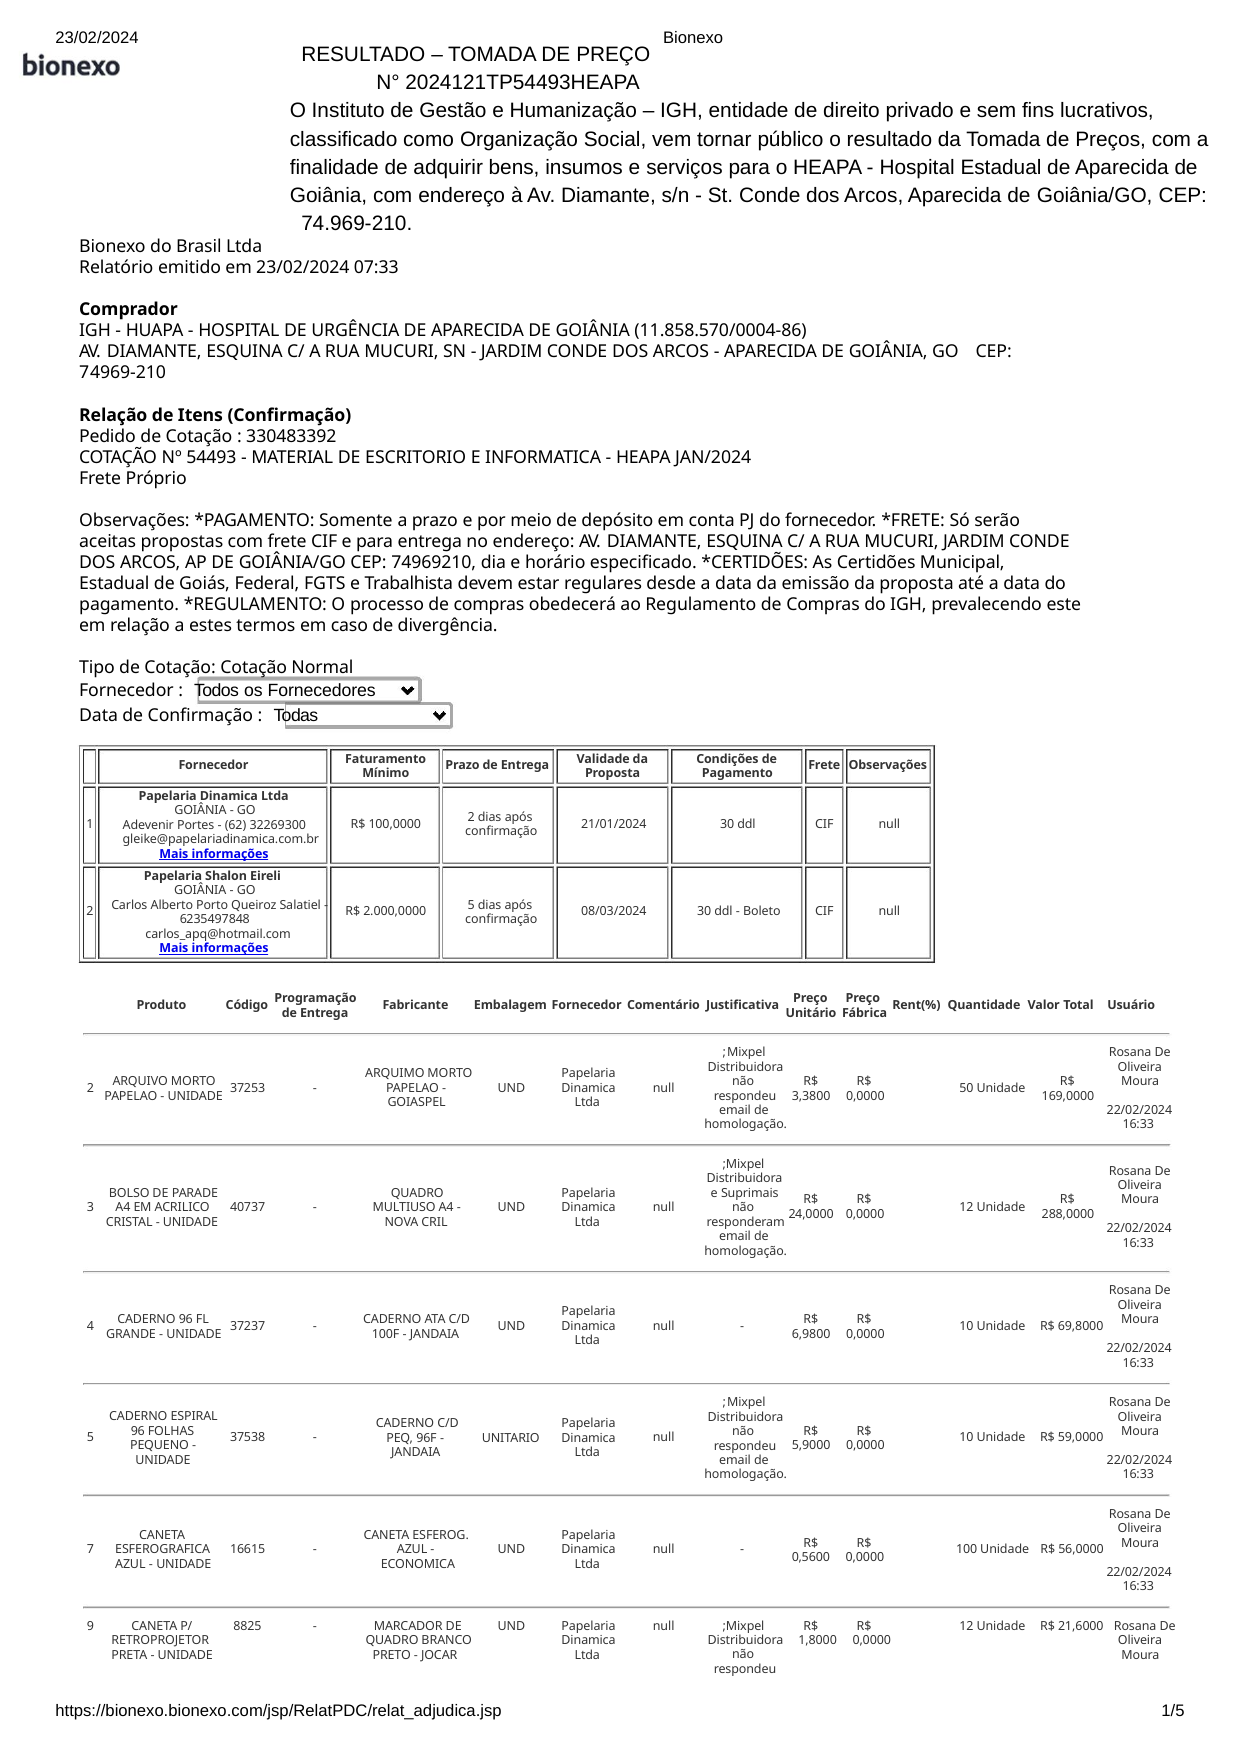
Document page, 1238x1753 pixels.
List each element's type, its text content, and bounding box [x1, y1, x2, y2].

text Ltda [574, 1445, 629, 1459]
text - [313, 1080, 336, 1095]
text 7 [87, 1542, 112, 1557]
text R$ [856, 1423, 889, 1438]
text Condições de [696, 751, 796, 766]
text null [653, 1318, 691, 1333]
text UND [497, 1542, 541, 1557]
text CANETA [139, 1527, 226, 1542]
text Fornecedor : Todos os Fornecedores [79, 679, 412, 700]
text JANDAIA [391, 1445, 473, 1459]
text QUADRO [391, 1186, 476, 1200]
text respondeu [713, 1438, 792, 1453]
text ARQUIMO MORTO [365, 1066, 484, 1081]
text Data de Confirmação : Todas [79, 704, 412, 725]
text Dinamica [561, 1319, 629, 1333]
text Rosana De [1109, 1163, 1186, 1178]
text Relatório emitido em 23/02/2024 07:33 [79, 257, 457, 278]
text de Entrega [282, 1006, 374, 1020]
text AZUL - UNIDADE [115, 1557, 226, 1571]
text Moura [1121, 1074, 1186, 1088]
text 37538 [230, 1430, 282, 1445]
text carlos_apq@hotmail.com [145, 926, 301, 941]
text Código [225, 997, 287, 1012]
text e Suprimais [710, 1186, 796, 1200]
text 50 Unidade [959, 1080, 1039, 1095]
text 10 Unidade R$ 69,8000 [959, 1318, 1119, 1333]
text responderam [706, 1215, 796, 1229]
text Comprador [79, 299, 213, 320]
text Rosana De [1109, 1395, 1186, 1409]
text Bionexo do Brasil Ltda [79, 236, 457, 257]
text 6,9800 0,0000 [792, 1326, 901, 1341]
text Distribuidora [707, 1059, 795, 1074]
text Dinamica [561, 1633, 629, 1647]
text ESFEROGRAFICA [115, 1542, 226, 1557]
text Bionexo [663, 29, 748, 47]
text null [653, 1618, 691, 1633]
text Mixpel [727, 1395, 798, 1409]
text IGH - HUAPA - HOSPITAL DE URGÊNCIA DE APARECIDA DE GOIÂNIA (11.858.570/0004-86) [79, 320, 1142, 341]
text Papelaria Shalon Eireli [144, 868, 340, 883]
text R$ [803, 1535, 836, 1550]
text email de [719, 1229, 796, 1243]
text 16:33 [1122, 1467, 1188, 1482]
text CANETA ESFEROG. [363, 1527, 485, 1542]
text 169,0000 [1041, 1088, 1111, 1103]
text PEQUENO - [130, 1438, 211, 1453]
text 22/02/2024 [1106, 1452, 1188, 1467]
text Produto [136, 997, 204, 1012]
text Tipo de Cotação: Cotação Normal [79, 657, 412, 678]
text R$ [803, 1312, 836, 1326]
text - [313, 1430, 336, 1445]
text 30 ddl [720, 817, 772, 832]
text respondeu [713, 1088, 792, 1103]
text CIF [815, 817, 852, 832]
text Moura [1121, 1424, 1186, 1438]
text GRANDE - UNIDADE [106, 1327, 235, 1341]
text 5 [87, 1430, 112, 1445]
text Oliveira [1117, 1178, 1186, 1192]
text - [740, 1318, 763, 1333]
text 16:33 [1122, 1117, 1188, 1132]
text 6 FOLHAS [137, 1423, 210, 1438]
text Unitário Fábrica [785, 1006, 905, 1020]
text R$ [856, 1535, 889, 1550]
text Papelaria [561, 1066, 629, 1081]
text - [313, 1318, 336, 1333]
text R$ [856, 1618, 889, 1633]
text 3 [87, 1200, 112, 1215]
text ECONOMICA [381, 1557, 485, 1571]
text 100 Unidade R$ 56,0000 [956, 1542, 1119, 1557]
text Fornecedor [178, 758, 267, 773]
text 16:33 [1122, 1236, 1188, 1250]
text 288,0000 [1041, 1207, 1111, 1221]
text PRETA - UNIDADE [111, 1647, 230, 1662]
text Goiânia, com endereço à Av. Diamante, s/n - St. Conde dos Arcos, Aparecida de Goiânia/GO, CEP: [289, 184, 1237, 207]
text 30 ddl - Boleto [697, 904, 795, 919]
text CADERNO C/D [376, 1416, 473, 1431]
text 37237 [230, 1318, 282, 1333]
text ;Mixpel [722, 1618, 780, 1633]
text R$ [803, 1074, 836, 1088]
text não [732, 1647, 771, 1662]
text 235497848 [186, 912, 265, 926]
text R$ 100,0000 [350, 817, 438, 832]
text 22/02/2024 [1106, 1103, 1188, 1117]
text - [313, 1542, 336, 1557]
text 16:33 [1122, 1579, 1188, 1594]
text R$ [803, 1192, 836, 1207]
text GOIÂNIA - GO [174, 803, 329, 817]
text RETROPROJETOR [111, 1633, 230, 1647]
text GOIASPEL [387, 1095, 461, 1109]
text PAPELAO - [386, 1081, 484, 1095]
text 4 [87, 1318, 112, 1333]
text AZUL - [397, 1542, 485, 1557]
text NOVA CRIL [384, 1215, 476, 1229]
text https://bionexo.bionexo.com/jsp/RelatPDC/relat_adjudica.jsp [55, 1702, 527, 1720]
text COTAÇÃO Nº 54493 - MATERIAL DE ESCRITORIO E INFORMATICA - HEAPA JAN/2024 [79, 446, 857, 467]
text 4,0000 0,0000 [795, 1207, 901, 1221]
text PEQ, 96F - [386, 1431, 473, 1445]
text 5,9000 0,0000 [792, 1438, 901, 1453]
text Rosana De [1109, 1506, 1186, 1521]
text ARQUIVO MORTO [112, 1074, 237, 1088]
text AV. DIAMANTE, ESQUINA C/ A RUA MUCURI, SN - JARDIM CONDE DOS ARCOS - APARECIDA DE GOIÂNIA, GO CEP: [79, 341, 1142, 362]
text N° 2024121TP54493HEAPA [376, 71, 680, 94]
text confirmação [465, 912, 549, 927]
text Proposta [585, 766, 667, 781]
text R$ [1059, 1074, 1111, 1088]
text CADERNO ATA C/D [363, 1312, 486, 1327]
text 5 dias após [467, 897, 549, 912]
text 1 [86, 817, 111, 832]
text dias após [478, 809, 547, 824]
text UNIDADE [135, 1453, 211, 1467]
text Prazo de Entrega [445, 758, 569, 773]
text Frete Próprio [79, 467, 857, 488]
text Dinamica [561, 1542, 629, 1557]
text CADERNO 96 FL [117, 1312, 235, 1327]
text 2/02/2024 [1113, 1564, 1188, 1579]
text respondeu [713, 1662, 789, 1676]
text Rosana De [1109, 1045, 1186, 1059]
text Papelaria [561, 1527, 629, 1542]
text Ltda [574, 1215, 629, 1229]
text 40737 [230, 1200, 282, 1215]
text 12 Unidade [959, 1200, 1039, 1215]
text ;Mixpel [722, 1157, 780, 1171]
text Oliveira [1118, 1633, 1177, 1647]
text Pagamento [702, 766, 796, 781]
text UND [497, 1080, 541, 1095]
text CIF [815, 904, 852, 919]
text Observações: *PAGAMENTO: Somente a prazo e por meio de depósito em conta PJ do fornecedor. *FRETE: Só serão [79, 509, 1188, 531]
text MARCADOR DE [373, 1618, 483, 1633]
text 3,3800 0,0000 [792, 1088, 901, 1103]
text null [878, 817, 916, 832]
text RESULTADO – TOMADA DE PREÇO [301, 43, 680, 66]
text não [732, 1424, 798, 1438]
text Preço Preço [793, 991, 905, 1006]
text - [313, 1200, 336, 1215]
text Distribuidora 1,8000 0,0000 [707, 1633, 907, 1647]
text Dinamica [561, 1431, 629, 1445]
text UND [497, 1318, 541, 1333]
text Carlos Alberto Porto Queiroz Salatiel - [111, 898, 340, 912]
text Rosana De [1109, 1283, 1186, 1298]
text null [653, 1430, 691, 1445]
text em relação a estes termos em caso de divergência. [79, 615, 1188, 636]
text homologação. [704, 1243, 798, 1258]
text Frete Observações [808, 758, 946, 773]
text BOLSO DE PARADE [109, 1186, 235, 1200]
text Dinamica [561, 1081, 629, 1095]
text DOS ARCOS, AP DE GOIÂNIA/GO CEP: 74969210, dia e horário especificado. *CERTIDÕES: As Certidões Municipal, [79, 552, 1188, 573]
text 16:33 [1122, 1356, 1188, 1370]
text Moura [1121, 1647, 1177, 1662]
text 12 Unidade R$ 21,6000 Rosana De [959, 1618, 1192, 1633]
text finalidade de adquirir bens, insumos e serviços para o HEAPA - Hospital Estadual de Aparecida de [289, 156, 1237, 179]
text homologação. [704, 1117, 798, 1132]
text null [653, 1200, 691, 1215]
text Rent(%) Quantidade Valor Total Usuário [892, 997, 1186, 1012]
text PAPELAO - UNIDADE [104, 1088, 237, 1103]
text Faturamento [345, 751, 443, 766]
text A4 EM ACRILICO [115, 1200, 230, 1215]
text GOIÂNIA - GO [174, 883, 340, 898]
text Oliveira [1117, 1409, 1186, 1424]
text PRETO - JOCAR [372, 1647, 483, 1662]
text R$ [856, 1312, 889, 1326]
text ,5600 0,0000 [798, 1550, 901, 1565]
text aceitas propostas com frete CIF e para entrega no endereço: AV. DIAMANTE, ESQUINA C/ A RUA MUCURI, JARDIM CONDE [79, 531, 1188, 552]
text Ltda [574, 1647, 629, 1662]
text pagamento. *REGULAMENTO: O processo de compras obedecerá ao Regulamento de Compras do IGH, prevalecendo este [79, 594, 1188, 615]
text Papelaria [561, 1304, 629, 1319]
text Mais informações [159, 941, 301, 956]
picture [0, 0, 1238, 1753]
text Distribuidora [707, 1409, 798, 1424]
text 37253 [230, 1080, 282, 1095]
text 21/01/2024 [581, 817, 663, 832]
text UND [497, 1618, 541, 1633]
text Adevenir Portes - (62) 32269300 [122, 817, 329, 832]
text 2 [86, 904, 111, 919]
text classificado como Organização Social, vem tornar público o resultado da Tomada de Preços, com a [289, 127, 1237, 151]
text Mais informações [159, 846, 329, 861]
text Mixpel [727, 1045, 780, 1059]
text gleike@papelariadinamica.com.br [122, 832, 329, 846]
text email de [719, 1453, 798, 1467]
text Relação de Itens (Confirmação) [79, 404, 857, 425]
text Papelaria [561, 1186, 629, 1200]
text Embalagem Fornecedor Comentário Justificativa [474, 997, 804, 1012]
text Oliveira [1117, 1521, 1186, 1536]
text MULTIUSO A4 - [372, 1200, 476, 1215]
text null [653, 1080, 691, 1095]
text R$ [803, 1423, 836, 1438]
text Dinamica [561, 1200, 629, 1215]
text email de [719, 1103, 795, 1117]
text 8825 [233, 1618, 282, 1633]
text Distribuidora [706, 1171, 796, 1186]
text Ltda [574, 1095, 629, 1109]
text Validade da [576, 751, 667, 766]
text 16615 [230, 1542, 282, 1557]
text Moura [1121, 1312, 1186, 1327]
text null [878, 904, 916, 919]
text - [313, 1618, 336, 1633]
text 4969-210 [90, 362, 201, 383]
text Mínimo [362, 766, 443, 781]
text Papelaria Dinamica Ltda [138, 788, 329, 803]
text Moura [1121, 1192, 1186, 1207]
text Oliveira [1117, 1298, 1186, 1312]
text Pedido de Cotação : 330483392 [79, 425, 857, 446]
text confirmação [465, 824, 549, 838]
text Ltda [574, 1333, 629, 1348]
text 100F - JANDAIA [372, 1327, 486, 1341]
text Moura [1121, 1536, 1186, 1550]
text UND [497, 1200, 541, 1215]
text R$ [803, 1618, 836, 1633]
text Estadual de Goiás, Federal, FGTS e Trabalhista devem estar regulares desde a data da emissão da proposta até a data do [79, 573, 1188, 594]
text Programação [274, 991, 374, 1006]
text homologação. [704, 1467, 798, 1482]
text - [740, 1542, 763, 1557]
text R$ [856, 1192, 889, 1207]
text UNITARIO [482, 1430, 557, 1445]
text não [732, 1200, 796, 1215]
text Ltda [574, 1557, 629, 1571]
text 2/02/2024 [1113, 1341, 1188, 1356]
text não [732, 1074, 795, 1088]
text CADERNO ESPIRAL [109, 1409, 232, 1424]
text O Instituto de Gestão e Humanização – IGH, entidade de direito privado e sem fins lucrativos, [289, 99, 1237, 122]
text Oliveira [1117, 1059, 1186, 1074]
text 74.969-210. [301, 212, 437, 235]
text null [653, 1542, 691, 1557]
text 10 Unidade R$ 59,0000 [959, 1430, 1119, 1445]
text CANETA P/ [131, 1618, 230, 1633]
text 9 [87, 1618, 112, 1633]
text 08/03/2024 [581, 904, 663, 919]
text Papelaria [561, 1416, 629, 1431]
text R$ [856, 1074, 889, 1088]
text 2/02/2024 [1113, 1221, 1188, 1236]
text 2 [87, 1080, 112, 1095]
text 3/02/2024 [64, 29, 163, 47]
text 1/5 [1161, 1702, 1209, 1720]
text QUADRO BRANCO [365, 1633, 483, 1647]
text Papelaria [561, 1618, 629, 1633]
text CRISTAL - UNIDADE [106, 1215, 235, 1229]
text Fabricante [382, 997, 466, 1012]
text R$ 2.000,0000 [345, 904, 443, 919]
text R$ [1059, 1192, 1111, 1207]
